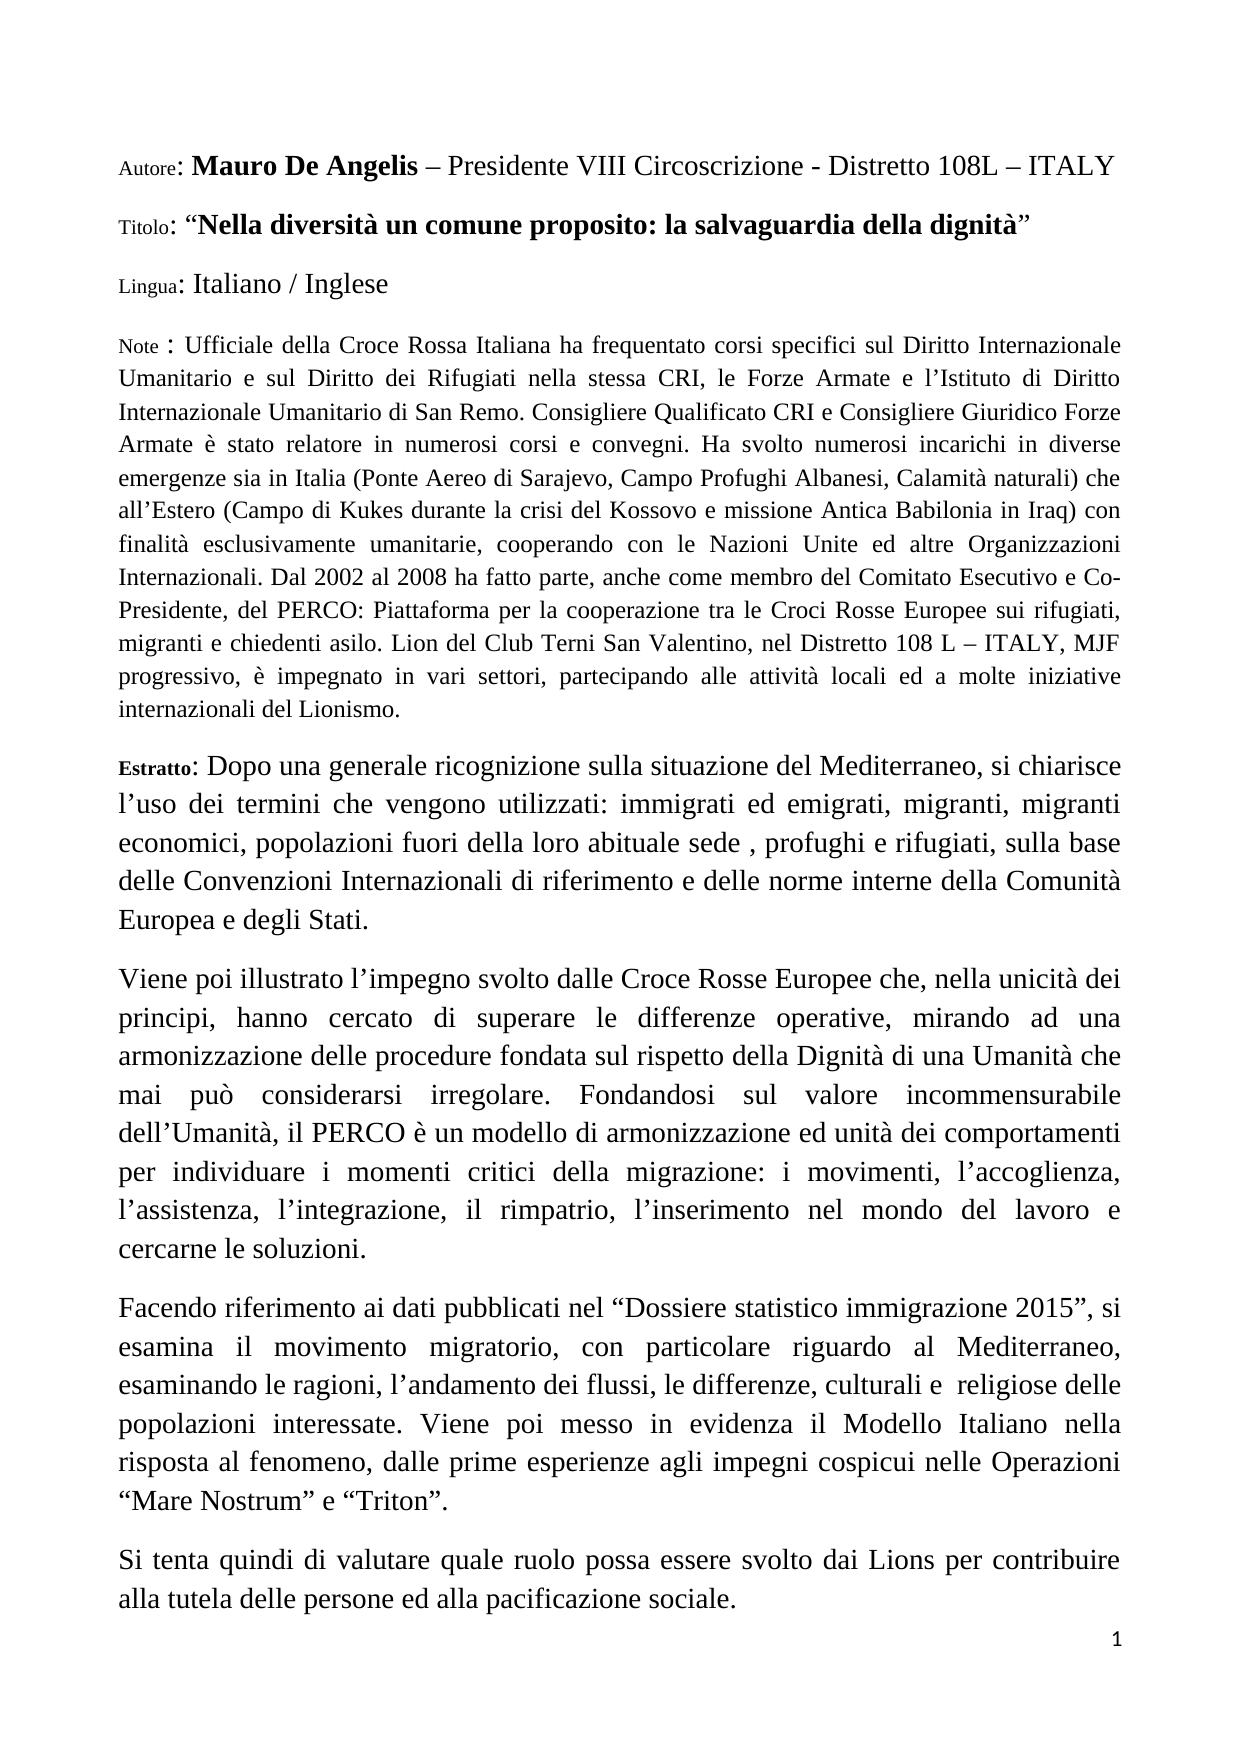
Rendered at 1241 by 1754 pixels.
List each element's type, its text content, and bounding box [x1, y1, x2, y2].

text Lingua: Italiano / Inglese [118, 266, 1122, 300]
text Titolo: “Nella diversità un comune proposito: la salvaguardia della dignità” [118, 207, 1122, 241]
text Facendo riferimento ai dati pubblicati nel “Dossiere statistico immigrazione 2015”, si esamina il movimento migratorio, con particolare riguardo al Mediterraneo, esaminando le ragioni, l’andamento dei flussi, le differenze, culturali e religiose delle popolazioni interessate. Viene poi messo in evidenza il Modello Italiano nella risposta al fenomeno, dalle prime esperienze agli impegni cospicui nelle Operazioni “Mare Nostrum” e “Triton”. [118, 1290, 1122, 1517]
text Note : Ufficiale della Croce Rossa Italiana ha frequentato corsi specifici sul Diritto Internazionale Umanitario e sul Diritto dei Rifugiati nella stessa CRI, le Forze Armate e l’Istituto di Diritto Internazionale Umanitario di San Remo. Consigliere Qualificato CRI e Consigliere Giuridico Forze Armate è stato relatore in numerosi corsi e convegni. Ha svolto numerosi incarichi in diverse emergenze sia in Italia (Ponte Aereo di Sarajevo, Campo Profughi Albanesi, Calamità naturali) che all’Estero (Campo di Kukes durante la crisi del Kossovo e missione Antica Babilonia in Iraq) con finalità esclusivamente umanitarie, cooperando con le Nazioni Unite ed altre Organizzazioni Internazionali. Dal 2002 al 2008 ha fatto parte, anche come membro del Comitato Esecutivo e Co-Presidente, del PERCO: Piattaforma per la cooperazione tra le Croci Rosse Europee sui rifugiati, migranti e chiedenti asilo. Lion del Club Terni San Valentino, nel Distretto 108 L – ITALY, MJF progressivo, è impegnato in vari settori, partecipando alle attività locali ed a molte iniziative internazionali del Lionismo. [118, 326, 1122, 722]
text Si tenta quindi di valutare quale ruolo possa essere svolto dai Lions per contribuire alla tutela delle persone ed alla pacificazione sociale. [118, 1542, 1122, 1614]
text Estratto: Dopo una generale ricognizione sulla situazione del Mediterraneo, si chiarisce l’uso dei termini che vengono utilizzati: immigrati ed emigrati, migranti, migranti economici, popolazioni fuori della loro abituale sede , profughi e rifugiati, sulla base delle Convenzioni Internazionali di riferimento e delle norme interne della Comunità Europea e degli Stati. [118, 748, 1122, 935]
text Autore: Mauro De Angelis – Presidente VIII Circoscrizione - Distretto 108L – ITALY [118, 148, 1122, 181]
text Viene poi illustrato l’impegno svolto dalle Croce Rosse Europee che, nella unicità dei principi, hanno cercato di superare le differenze operative, mirando ad una armonizzazione delle procedure fondata sul rispetto della Dignità di una Umanità che mai può considerarsi irregolare. Fondandosi sul valore incommensurabile dell’Umanità, il PERCO è un modello di armonizzazione ed unità dei comportamenti per individuare i momenti critici della migrazione: i movimenti, l’accoglienza, l’assistenza, l’integrazione, il rimpatrio, l’inserimento nel mondo del lavoro e cercarne le soluzioni. [118, 961, 1122, 1264]
